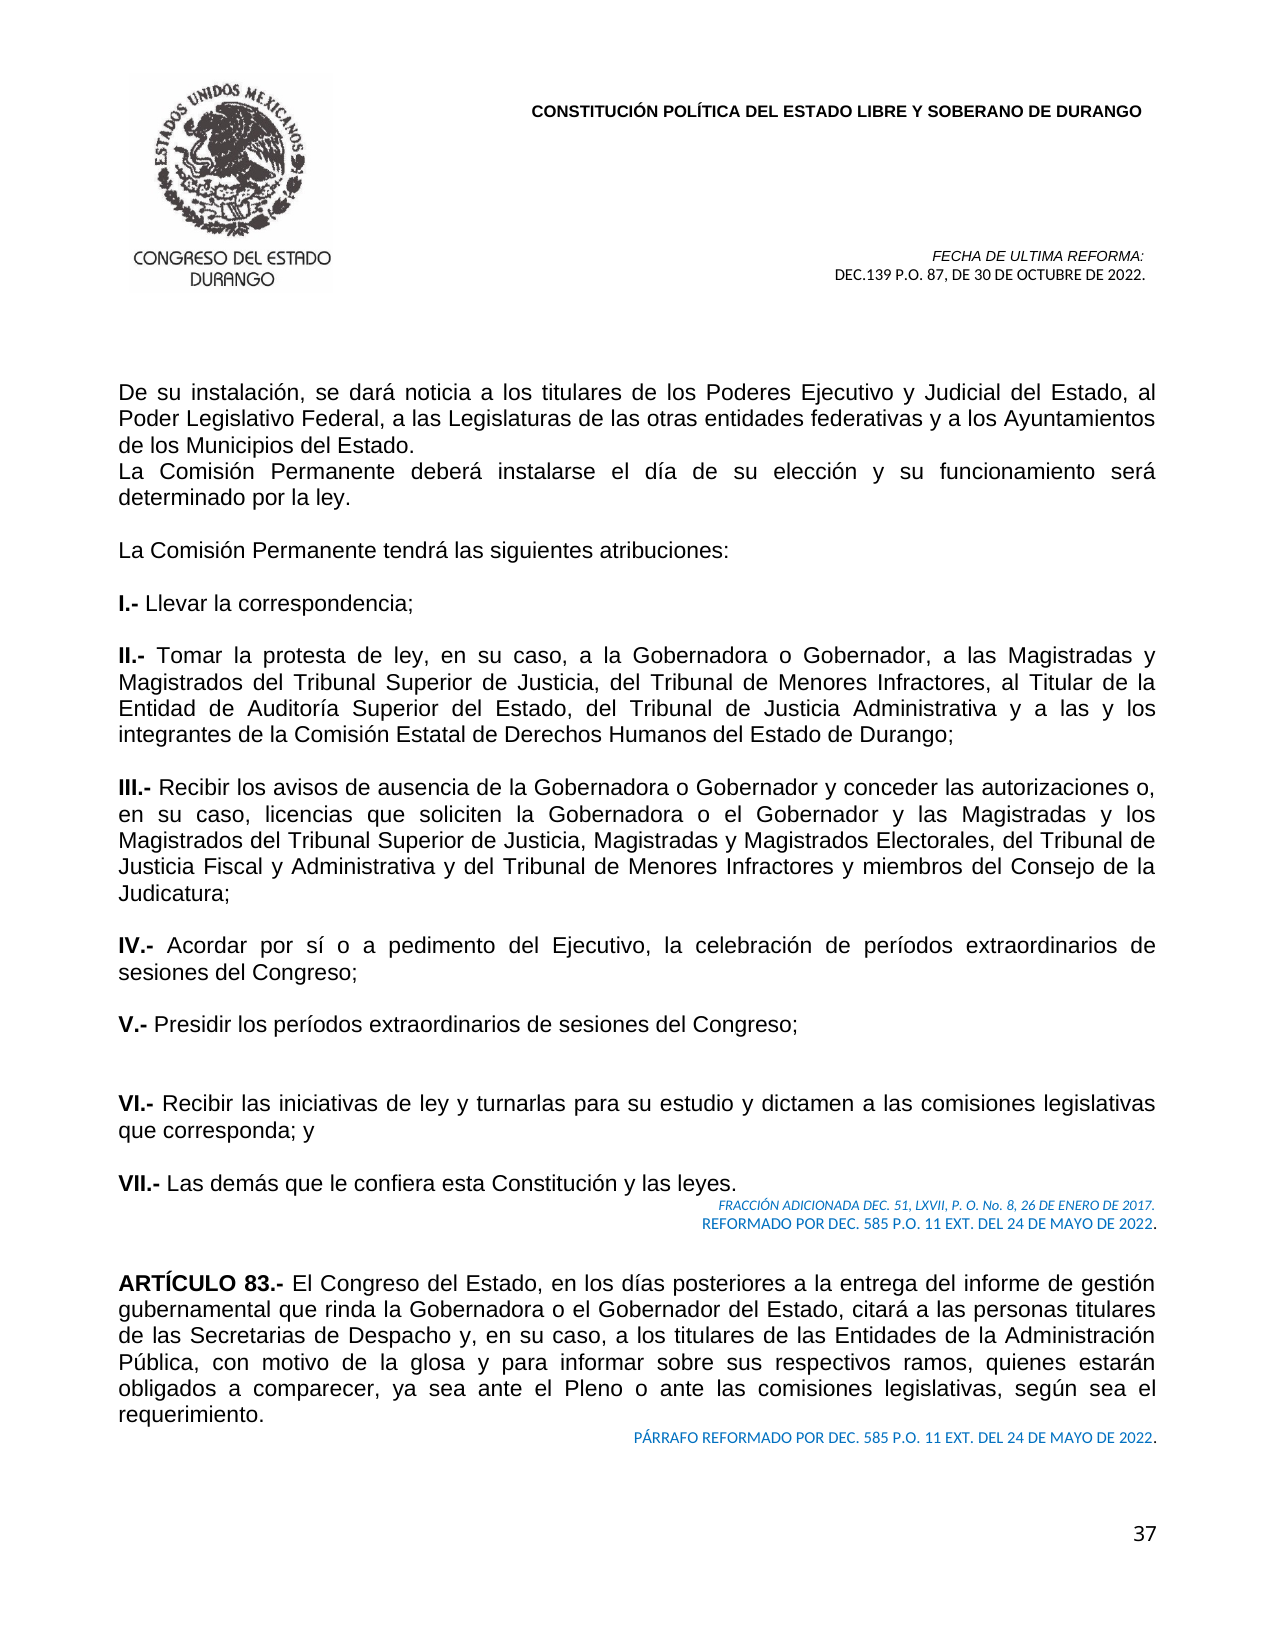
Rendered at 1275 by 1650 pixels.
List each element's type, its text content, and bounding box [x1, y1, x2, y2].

text I.- Llevar la correspondencia; [118, 590, 1157, 616]
text PÁRRAFO REFORMADO POR DEC. 585 P.O. 11 EXT. DEL 24 DE MAYO DE 2022. [118, 1428, 1157, 1448]
text La Comisión Permanente deberá instalarse el día de su elección y su funcionamiento será determinado por la ley. [118, 458, 1157, 511]
text La Comisión Permanente tendrá las siguientes atribuciones: [118, 537, 1157, 563]
text II.- Tomar la protesta de ley, en su caso, a la Gobernadora o Gobernador, a las Magistradas y Magistrados del Tribunal Superior de Justicia, del Tribunal de Menores Infractores, al Titular de la Entidad de Auditoría Superior del Estado, del Tribunal de Justicia Administrativa y a las y los integrantes de la Comisión Estatal de Derechos Humanos del Estado de Durango; [118, 642, 1157, 748]
text V.- Presidir los períodos extraordinarios de sesiones del Congreso; [118, 1011, 1157, 1038]
text REFORMADO POR DEC. 585 P.O. 11 EXT. DEL 24 DE MAYO DE 2022. [118, 1214, 1157, 1234]
text IV.- Acordar por sí o a pedimento del Ejecutivo, la celebración de períodos extraordinarios de sesiones del Congreso; [118, 932, 1157, 985]
text De su instalación, se dará noticia a los titulares de los Poderes Ejecutivo y Judicial del Estado, al Poder Legislativo Federal, a las Legislaturas de las otras entidades federativas y a los Ayuntamientos de los Municipios del Estado. [118, 379, 1157, 458]
text FRACCIÓN ADICIONADA DEC. 51, LXVII, P. O. No. 8, 26 DE ENERO DE 2017. [118, 1196, 1157, 1214]
text VI.- Recibir las iniciativas de ley y turnarlas para su estudio y dictamen a las comisiones legislativas que corresponda; y [118, 1090, 1157, 1143]
picture [129, 73, 333, 293]
text ARTÍCULO 83.- El Congreso del Estado, en los días posteriores a la entrega del informe de gestión gubernamental que rinda la Gobernadora o el Gobernador del Estado, citará a las personas titulares de las Secretarias de Despacho y, en su caso, a los titulares de las Entidades de la Administración Pública, con motivo de la glosa y para informar sobre sus respectivos ramos, quienes estarán obligados a comparecer, ya sea ante el Pleno o ante las comisiones legislativas, según sea el requerimiento. [118, 1269, 1157, 1428]
text III.- Recibir los avisos de ausencia de la Gobernadora o Gobernador y conceder las autorizaciones o, en su caso, licencias que soliciten la Gobernadora o el Gobernador y las Magistradas y los Magistrados del Tribunal Superior de Justicia, Magistradas y Magistrados Electorales, del Tribunal de Justicia Fiscal y Administrativa y del Tribunal de Menores Infractores y miembros del Consejo de la Judicatura; [118, 774, 1157, 906]
text VII.- Las demás que le confiera esta Constitución y las leyes. [118, 1169, 1157, 1196]
